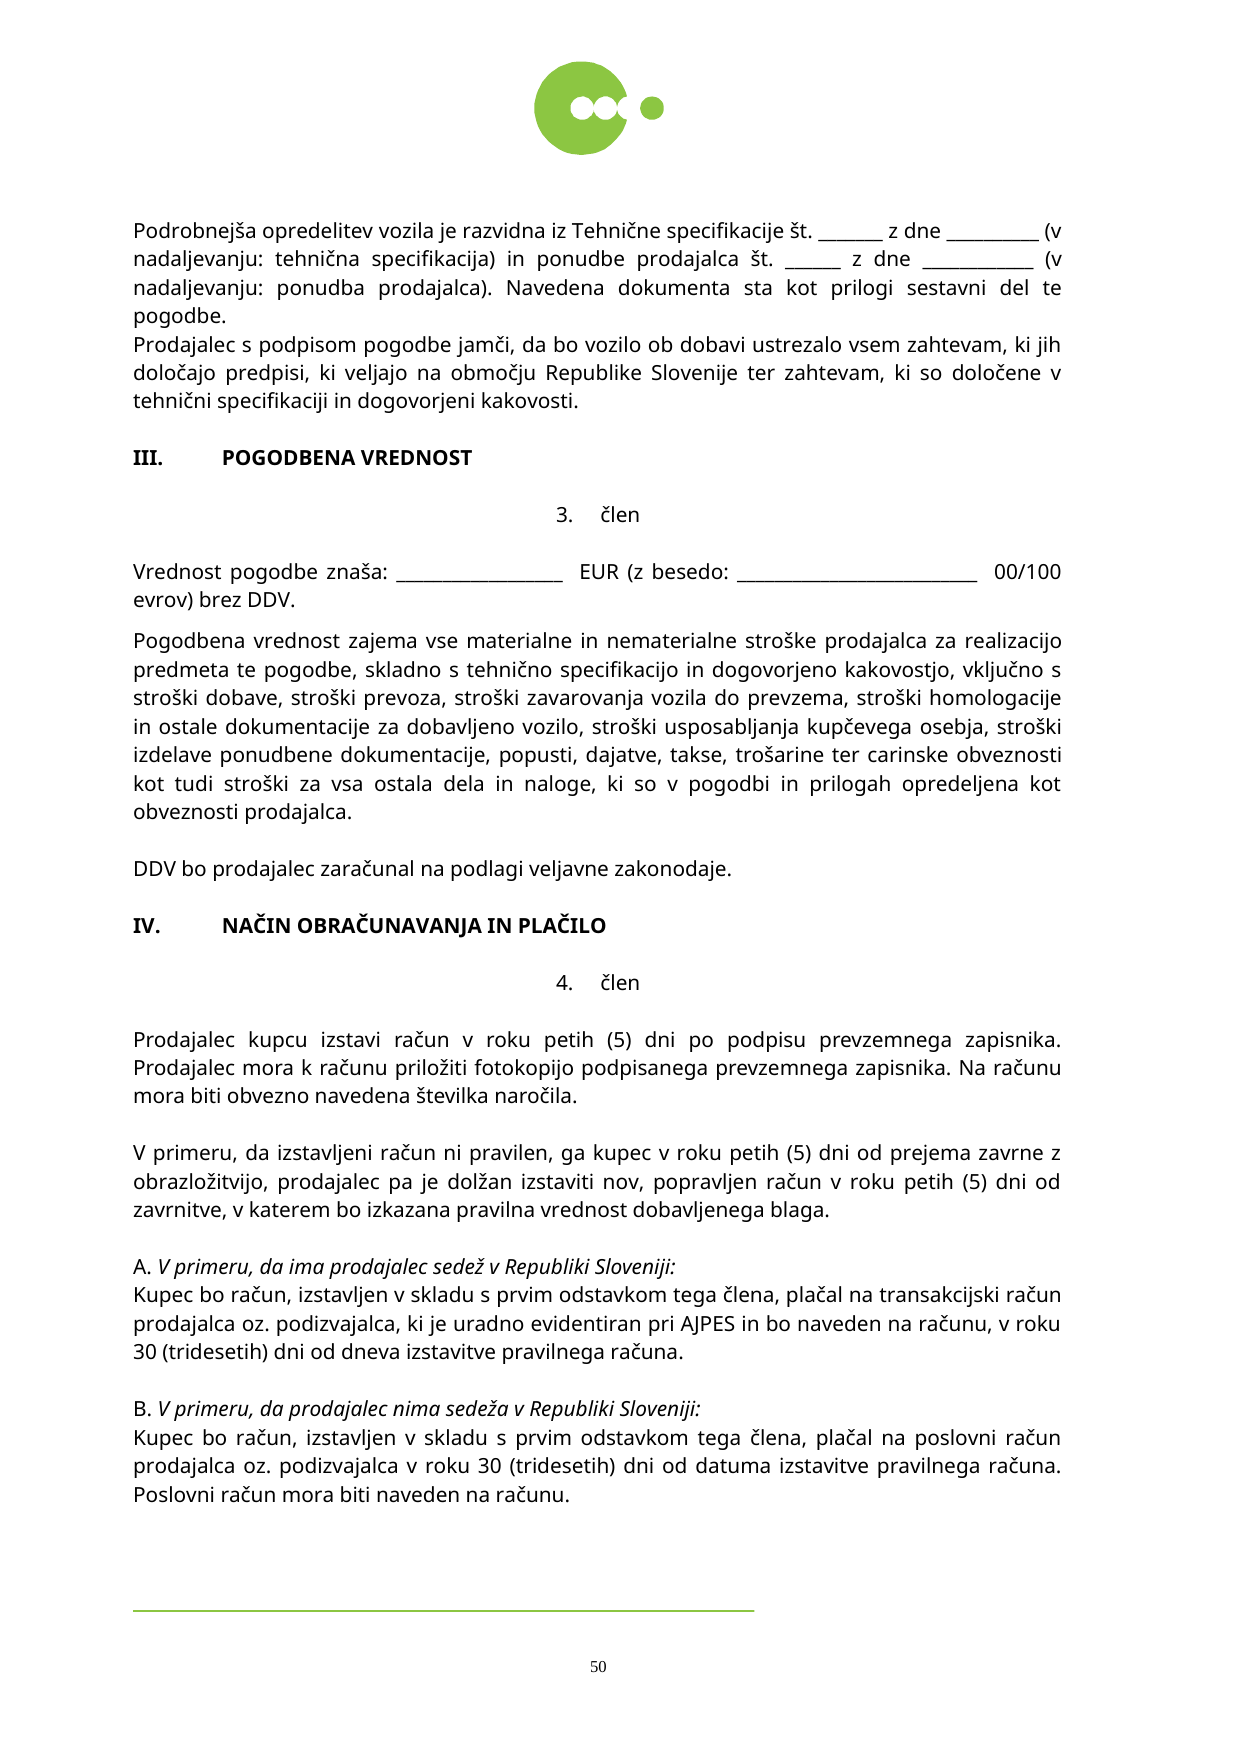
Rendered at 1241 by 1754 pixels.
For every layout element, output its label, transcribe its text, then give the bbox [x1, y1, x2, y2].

text Pogodbena vrednost zajema vse materialne in nematerialne stroške prodajalca za realizacijo predmeta te pogodbe, skladno s tehnično specifikacijo in dogovorjeno kakovostjo, vključno s stroški dobave, stroški prevoza, stroški zavarovanja vozila do prevzema, stroški homologacije in ostale dokumentacije za dobavljeno vozilo, stroški usposabljanja kupčevega osebja, stroški izdelave ponudbene dokumentacije, popusti, dajatve, takse, trošarine ter carinske obveznosti kot tudi stroški za vsa ostala dela in naloge, ki so v pogodbi in prilogah opredeljena kot obveznosti prodajalca. [133, 627, 1063, 826]
text A. V primeru, da ima prodajalec sedež v Republiki Sloveniji: [133, 1252, 1063, 1281]
text DDV bo prodajalec zaračunal na podlagi veljavne zakonodaje. [133, 854, 1063, 882]
text Prodajalec s podpisom pogodbe jamči, da bo vozilo ob dobavi ustrezalo vsem zahtevam, ki jih določajo predpisi, ki veljajo na območju Republike Slovenije ter zahtevam, ki so določene v tehnični specifikaciji in dogovorjeni kakovosti. [133, 330, 1063, 415]
text Podrobnejša opredelitev vozila je razvidna iz Tehnične specifikacije št. _______ z dne __________ (v nadaljevanju: tehnična specifikacija) in ponudbe prodajalca št. ______ z dne ____________ (v nadaljevanju: ponudba prodajalca). Navedena dokumenta sta kot prilogi sestavni del te pogodbe. [133, 216, 1063, 330]
text V primeru, da izstavljeni račun ni pravilen, ga kupec v roku petih (5) dni od prejema zavrne z obrazložitvijo, prodajalec pa je dolžan izstaviti nov, popravljen račun v roku petih (5) dni od zavrnitve, v katerem bo izkazana pravilna vrednost dobavljenega blaga. [133, 1138, 1063, 1224]
list člen [133, 500, 1063, 529]
list člen [133, 968, 1063, 996]
text Vrednost pogodbe znaša: __________________ EUR (z besedo: __________________________ 00/100 evrov) brez DDV. [133, 557, 1063, 614]
list NAČIN OBRAČUNAVANJA IN PLAČILO [133, 911, 1063, 939]
text Kupec bo račun, izstavljen v skladu s prvim odstavkom tega člena, plačal na transakcijski račun prodajalca oz. podizvajalca, ki je uradno evidentiran pri AJPES in bo naveden na računu, v roku 30 (tridesetih) dni od dneva izstavitve pravilnega računa. [133, 1281, 1063, 1366]
text B. V primeru, da prodajalec nima sedeža v Republiki Sloveniji: [133, 1394, 1063, 1423]
text Prodajalec kupcu izstavi račun v roku petih (5) dni po podpisu prevzemnega zapisnika. Prodajalec mora k računu priložiti fotokopijo podpisanega prevzemnega zapisnika. Na računu mora biti obvezno navedena številka naročila. [133, 1025, 1063, 1110]
text Kupec bo račun, izstavljen v skladu s prvim odstavkom tega člena, plačal na poslovni račun prodajalca oz. podizvajalca v roku 30 (tridesetih) dni od datuma izstavitve pravilnega računa. Poslovni račun mora biti naveden na računu. [133, 1423, 1063, 1508]
list POGODBENA VREDNOST [133, 443, 1063, 472]
